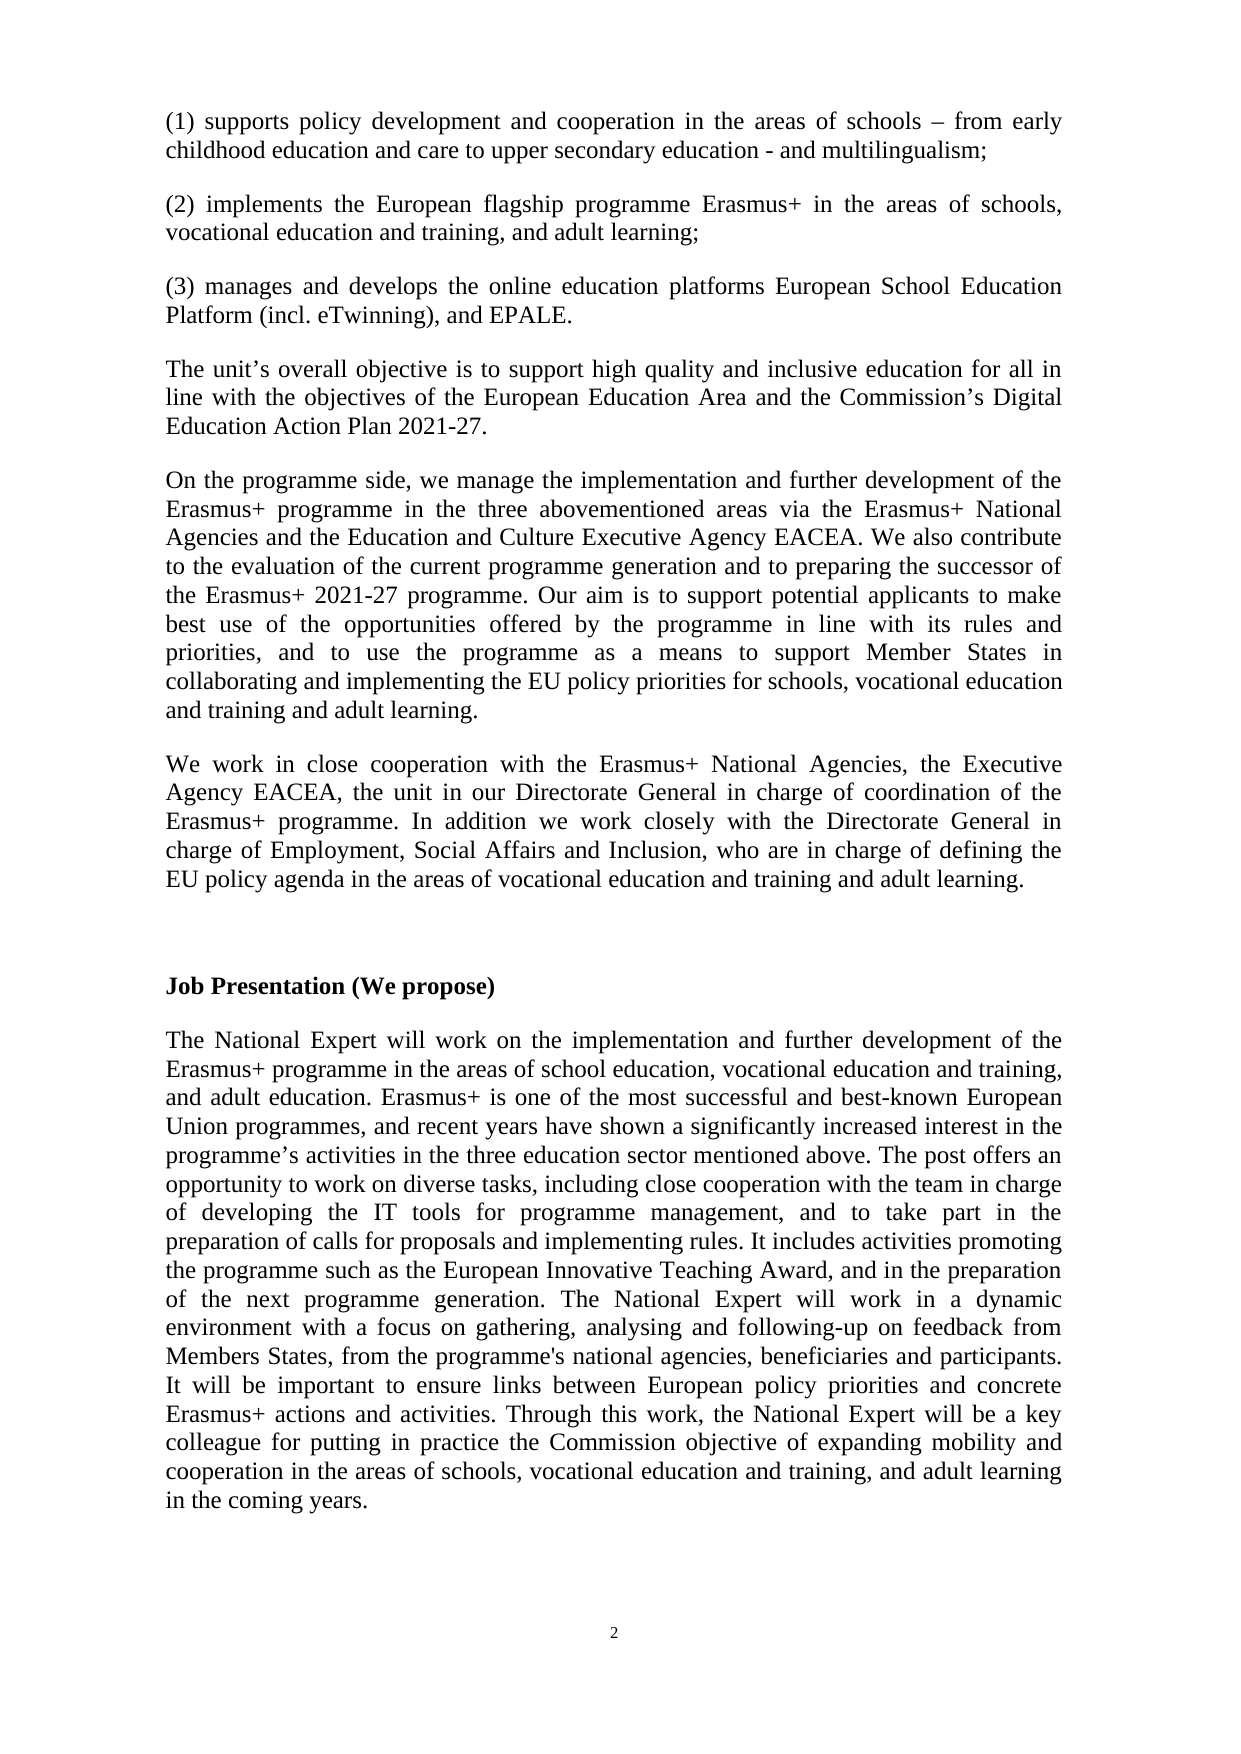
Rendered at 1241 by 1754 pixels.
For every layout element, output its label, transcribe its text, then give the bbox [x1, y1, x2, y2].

list Job Presentation (We propose) [165, 971, 1063, 1000]
